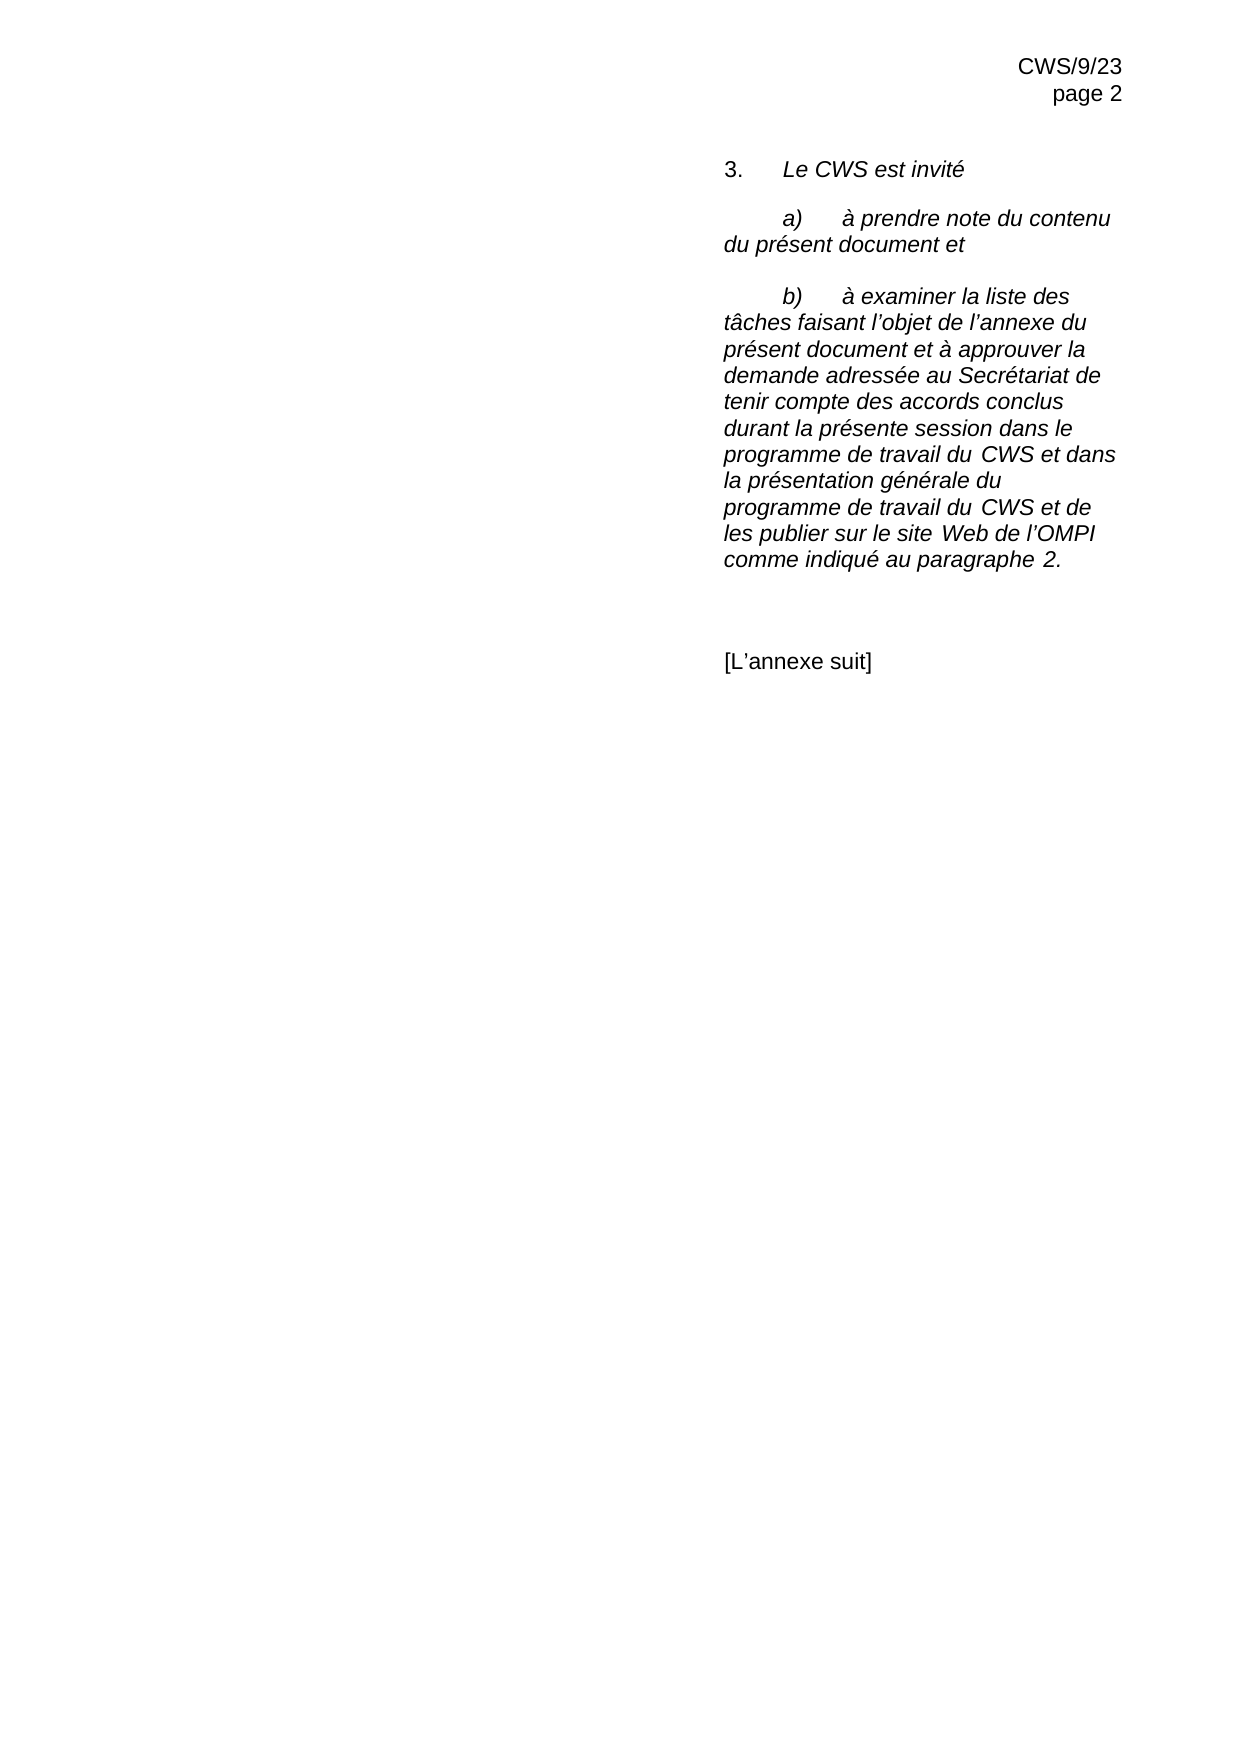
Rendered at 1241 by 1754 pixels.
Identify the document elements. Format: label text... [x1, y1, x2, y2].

list à examiner la liste des tâches faisant l’objet de l’annexe du présent document et à approuver la demande adressée au Secrétariat de tenir compte des accords conclus durant la présente session dans le programme de travail du CWS et dans la présentation générale du programme de travail du CWS et de les publier sur le site Web de l’OMPI comme indiqué au paragraphe 2. [724, 283, 1122, 573]
text Le CWS est invité [724, 156, 1122, 182]
text [L’annexe suit] [724, 648, 1122, 674]
list à prendre note du contenu du présent document et [724, 205, 1122, 258]
